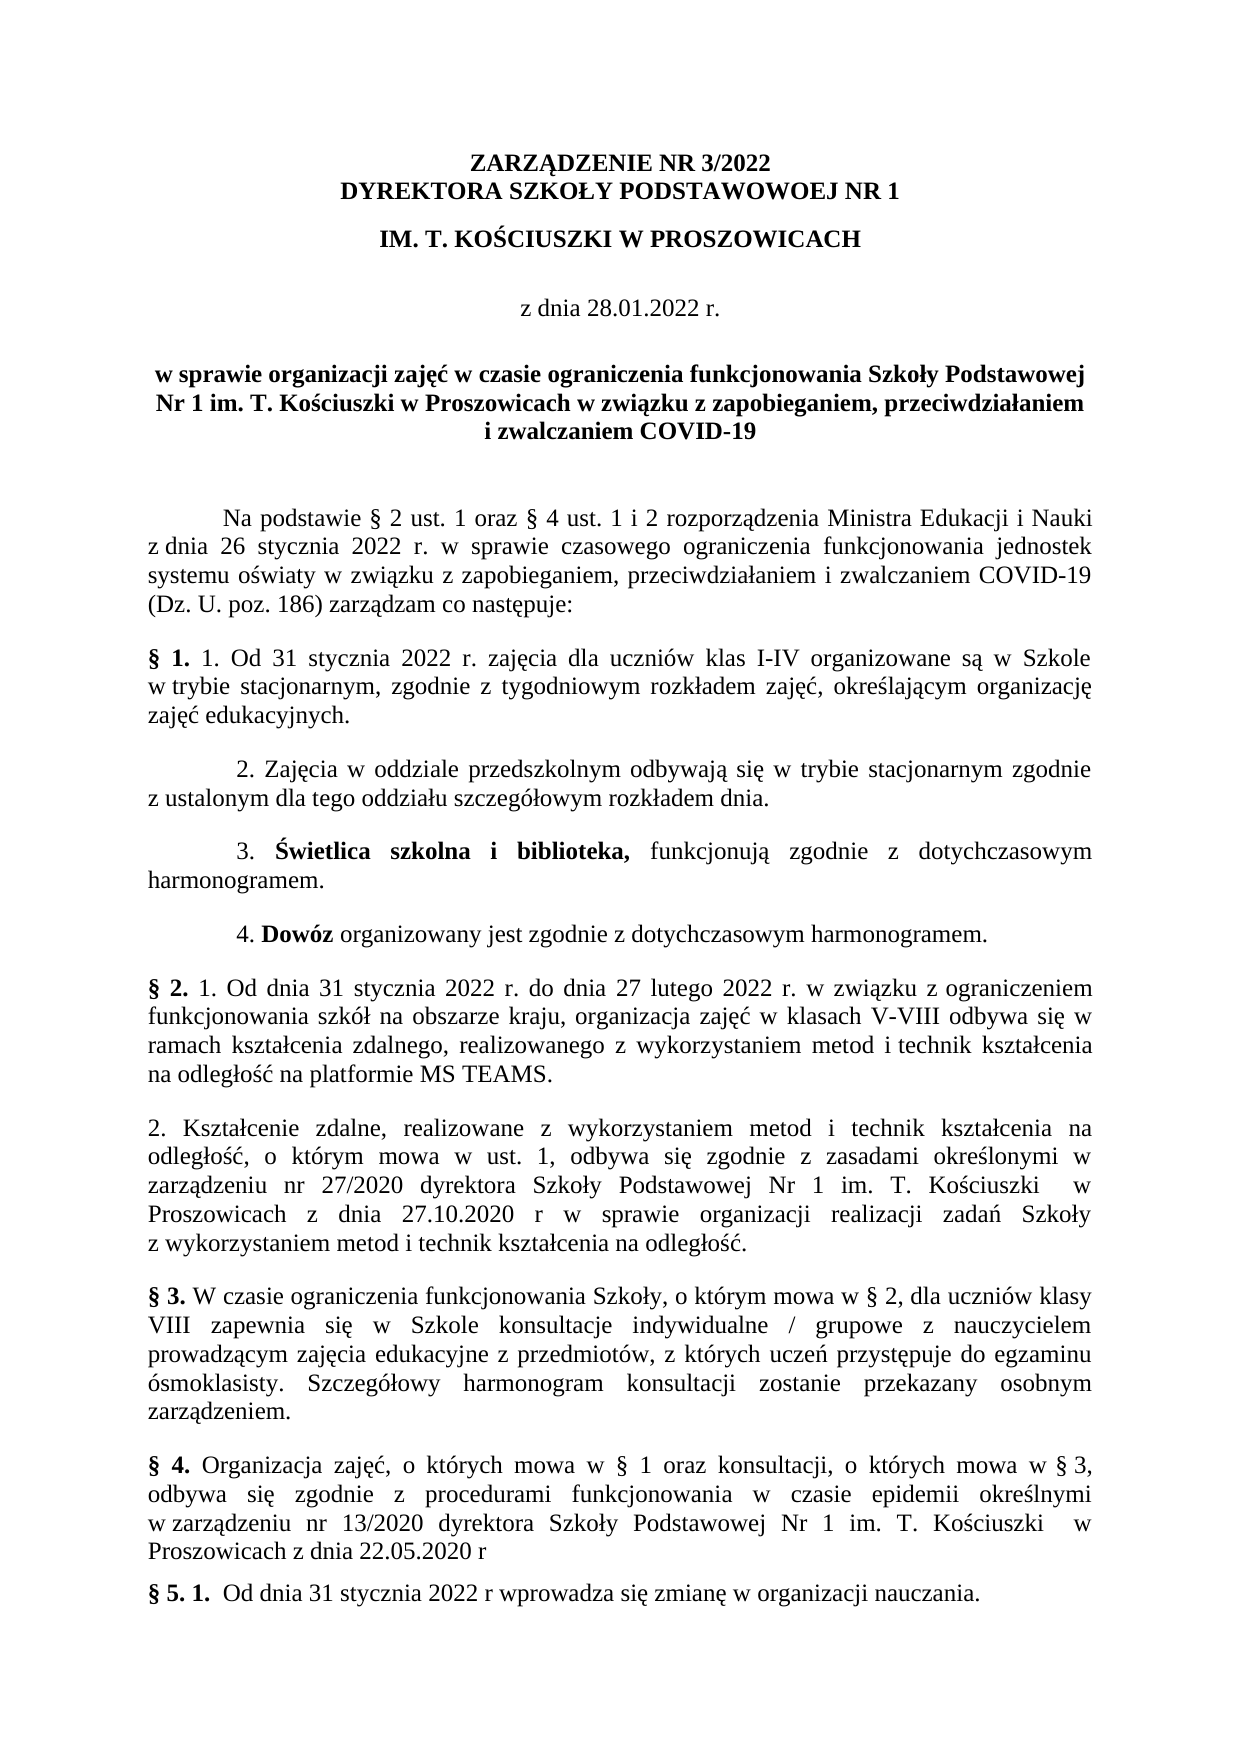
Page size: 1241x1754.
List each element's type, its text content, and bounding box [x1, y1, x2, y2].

text § 1. 1. Od 31 stycznia 2022 r. zajęcia dla uczniów klas I-IV organizowane są w Szkole w trybie stacjonarnym, zgodnie z tygodniowym rozkładem zajęć, określającym organizację zajęć edukacyjnych. [148, 643, 1093, 729]
text ZARZĄDZENIE NR 3/2022 [148, 148, 1093, 176]
text § 4. Organizacja zajęć, o których mowa w § 1 oraz konsultacji, o których mowa w § 3, odbywa się zgodnie z procedurami funkcjonowania w czasie epidemii określnymi w zarządzeniu nr 13/2020 dyrektora Szkoły Podstawowej Nr 1 im. T. Kościuszki w Proszowicach z dnia 22.05.2020 r [148, 1450, 1093, 1565]
text § 3. W czasie ograniczenia funkcjonowania Szkoły, o którym mowa w § 2, dla uczniów klasy VIII zapewnia się w Szkole konsultacje indywidualne / grupowe z nauczycielem prowadzącym zajęcia edukacyjne z przedmiotów, z których uczeń przystępuje do egzaminu ósmoklasisty. Szczegółowy harmonogram konsultacji zostanie przekazany osobnym zarządzeniem. [148, 1281, 1093, 1425]
text § 5. 1. Od dnia 31 stycznia 2022 r wprowadza się zmianę w organizacji nauczania. [148, 1578, 1093, 1606]
text DYREKTORA SZKOŁY PODSTAWOWOEJ NR 1 [148, 176, 1093, 205]
text 2. Zajęcia w oddziale przedszkolnym odbywają się w trybie stacjonarnym zgodnie z ustalonym dla tego oddziału szczegółowym rozkładem dnia. [148, 754, 1093, 811]
text 3. Świetlica szkolna i biblioteka, funkcjonują zgodnie z dotychczasowym harmonogramem. [148, 836, 1093, 894]
text 4. Dowóz organizowany jest zgodnie z dotychczasowym harmonogramem. [148, 919, 1093, 948]
text Na podstawie § 2 ust. 1 oraz § 4 ust. 1 i 2 rozporządzenia Ministra Edukacji i Nauki z dnia 26 stycznia 2022 r. w sprawie czasowego ograniczenia funkcjonowania jednostek systemu oświaty w związku z zapobieganiem, przeciwdziałaniem i zwalczaniem COVID-19 (Dz. U. poz. 186) zarządzam co następuje: [148, 503, 1093, 618]
text IM. T. KOŚCIUSZKI W PROSZOWICACH [148, 224, 1093, 253]
text § 2. 1. Od dnia 31 stycznia 2022 r. do dnia 27 lutego 2022 r. w związku z ograniczeniem funkcjonowania szkół na obszarze kraju, organizacja zajęć w klasach V-VIII odbywa się w ramach kształcenia zdalnego, realizowanego z wykorzystaniem metod i technik kształcenia na odległość na platformie MS TEAMS. [148, 973, 1093, 1088]
text z dnia 28.01.2022 r. [148, 293, 1093, 321]
text 2. Kształcenie zdalne, realizowane z wykorzystaniem metod i technik kształcenia na odległość, o którym mowa w ust. 1, odbywa się zgodnie z zasadami określonymi w zarządzeniu nr 27/2020 dyrektora Szkoły Podstawowej Nr 1 im. T. Kościuszki w Proszowicach z dnia 27.10.2020 r w sprawie organizacji realizacji zadań Szkoły z wykorzystaniem metod i technik kształcenia na odległość. [148, 1113, 1093, 1256]
text w sprawie organizacji zajęć w czasie ograniczenia funkcjonowania Szkoły Podstawowej Nr 1 im. T. Kościuszki w Proszowicach w związku z zapobieganiem, przeciwdziałaniem i zwalczaniem COVID-19 [148, 359, 1093, 445]
